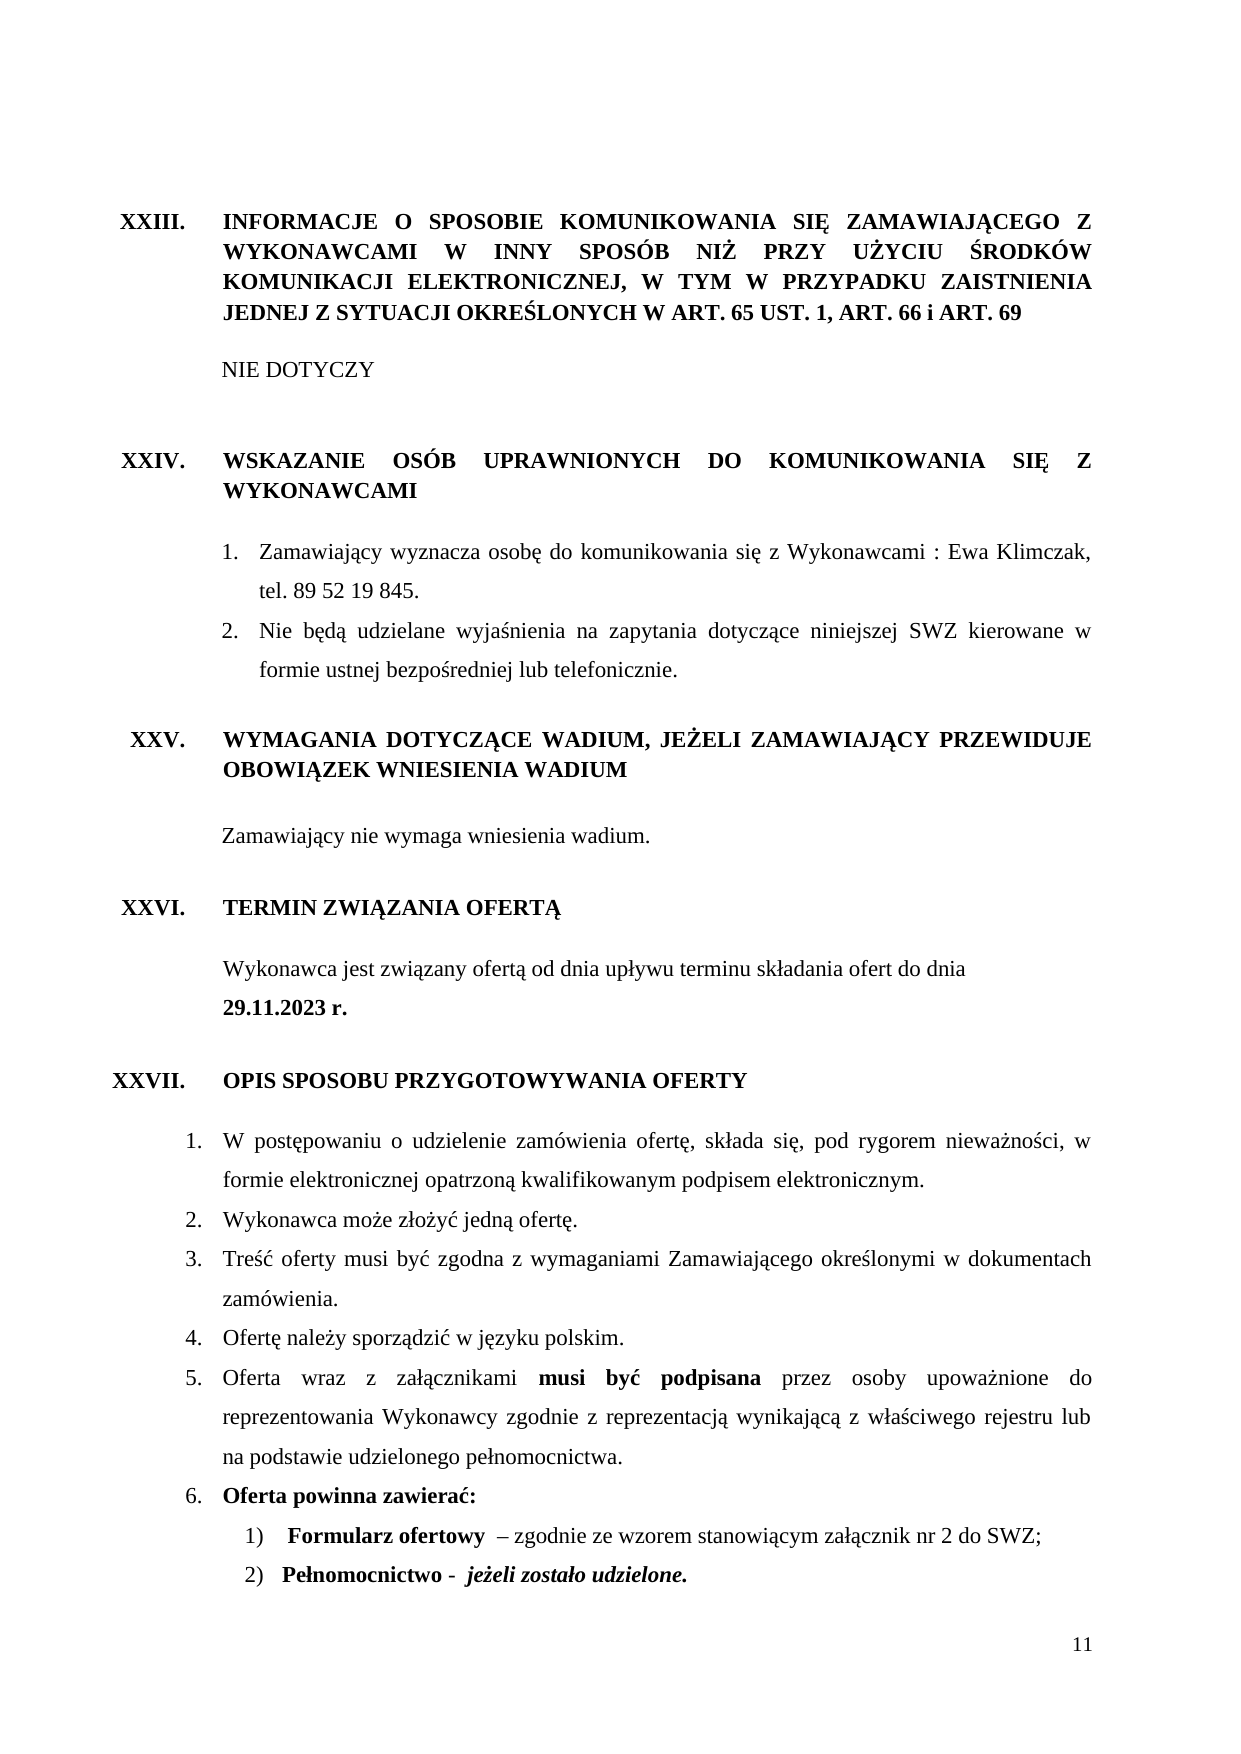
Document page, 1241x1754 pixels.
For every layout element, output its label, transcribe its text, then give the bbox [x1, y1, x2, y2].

list Ofertę należy sporządzić w języku polskim. [185, 1324, 1093, 1351]
list TERMIN ZWIĄZANIA OFERTĄ [185, 894, 1093, 921]
list WYMAGANIA DOTYCZĄCE WADIUM, JEŻELI ZAMAWIAJĄCY PRZEWIDUJE OBOWIĄZEK WNIESIENIA WADIUM [185, 726, 1093, 782]
list W postępowaniu o udzielenie zamówienia ofertę, składa się, pod rygorem nieważności, w formie elektronicznej opatrzoną kwalifikowanym podpisem elektronicznym. [185, 1127, 1093, 1193]
list Nie będą udzielane wyjaśnienia na zapytania dotyczące niniejszej SWZ kierowane w formie ustnej bezpośredniej lub telefonicznie. [221, 617, 1093, 683]
text Wykonawca jest związany ofertą od dnia upływu terminu składania ofert do dnia [221, 955, 1093, 981]
text NIE DOTYCZY [221, 356, 1093, 383]
text Zamawiający nie wymaga wniesienia wadium. [148, 822, 1093, 848]
list OPIS SPOSOBU PRZYGOTOWYWANIA OFERTY [185, 1067, 1093, 1093]
list Treść oferty musi być zgodna z wymaganiami Zamawiającego określonymi w dokumentach zamówienia. [185, 1246, 1093, 1311]
list WSKAZANIE OSÓB UPRAWNIONYCH DO KOMUNIKOWANIA SIĘ Z WYKONAWCAMI [185, 447, 1093, 504]
list Pełnomocnictwo - jeżeli zostało udzielone. [244, 1561, 1093, 1588]
list Zamawiający wyznacza osobę do komunikowania się z Wykonawcami : Ewa Klimczak, tel. 89 52 19 845. [221, 538, 1093, 604]
list Wykonawca może złożyć jedną ofertę. [185, 1206, 1093, 1232]
list Formularz ofertowy – zgodnie ze wzorem stanowiącym załącznik nr 2 do SWZ; [244, 1522, 1093, 1548]
list INFORMACJE O SPOSOBIE KOMUNIKOWANIA SIĘ ZAMAWIAJĄCEGO Z WYKONAWCAMI W INNY SPOSÓB NIŻ PRZY UŻYCIU ŚRODKÓW KOMUNIKACJI ELEKTRONICZNEJ, W TYM W PRZYPADKU ZAISTNIENIA JEDNEJ Z SYTUACJI OKREŚLONYCH W ART. 65 UST. 1, ART. 66 i ART. 69 [185, 208, 1093, 325]
list Oferta wraz z załącznikami musi być podpisana przez osoby upoważnione do reprezentowania Wykonawcy zgodnie z reprezentacją wynikającą z właściwego rejestru lub na podstawie udzielonego pełnomocnictwa. [185, 1364, 1093, 1469]
list Oferta powinna zawierać: [185, 1482, 1093, 1509]
text 29.11.2023 r. [221, 994, 1093, 1021]
